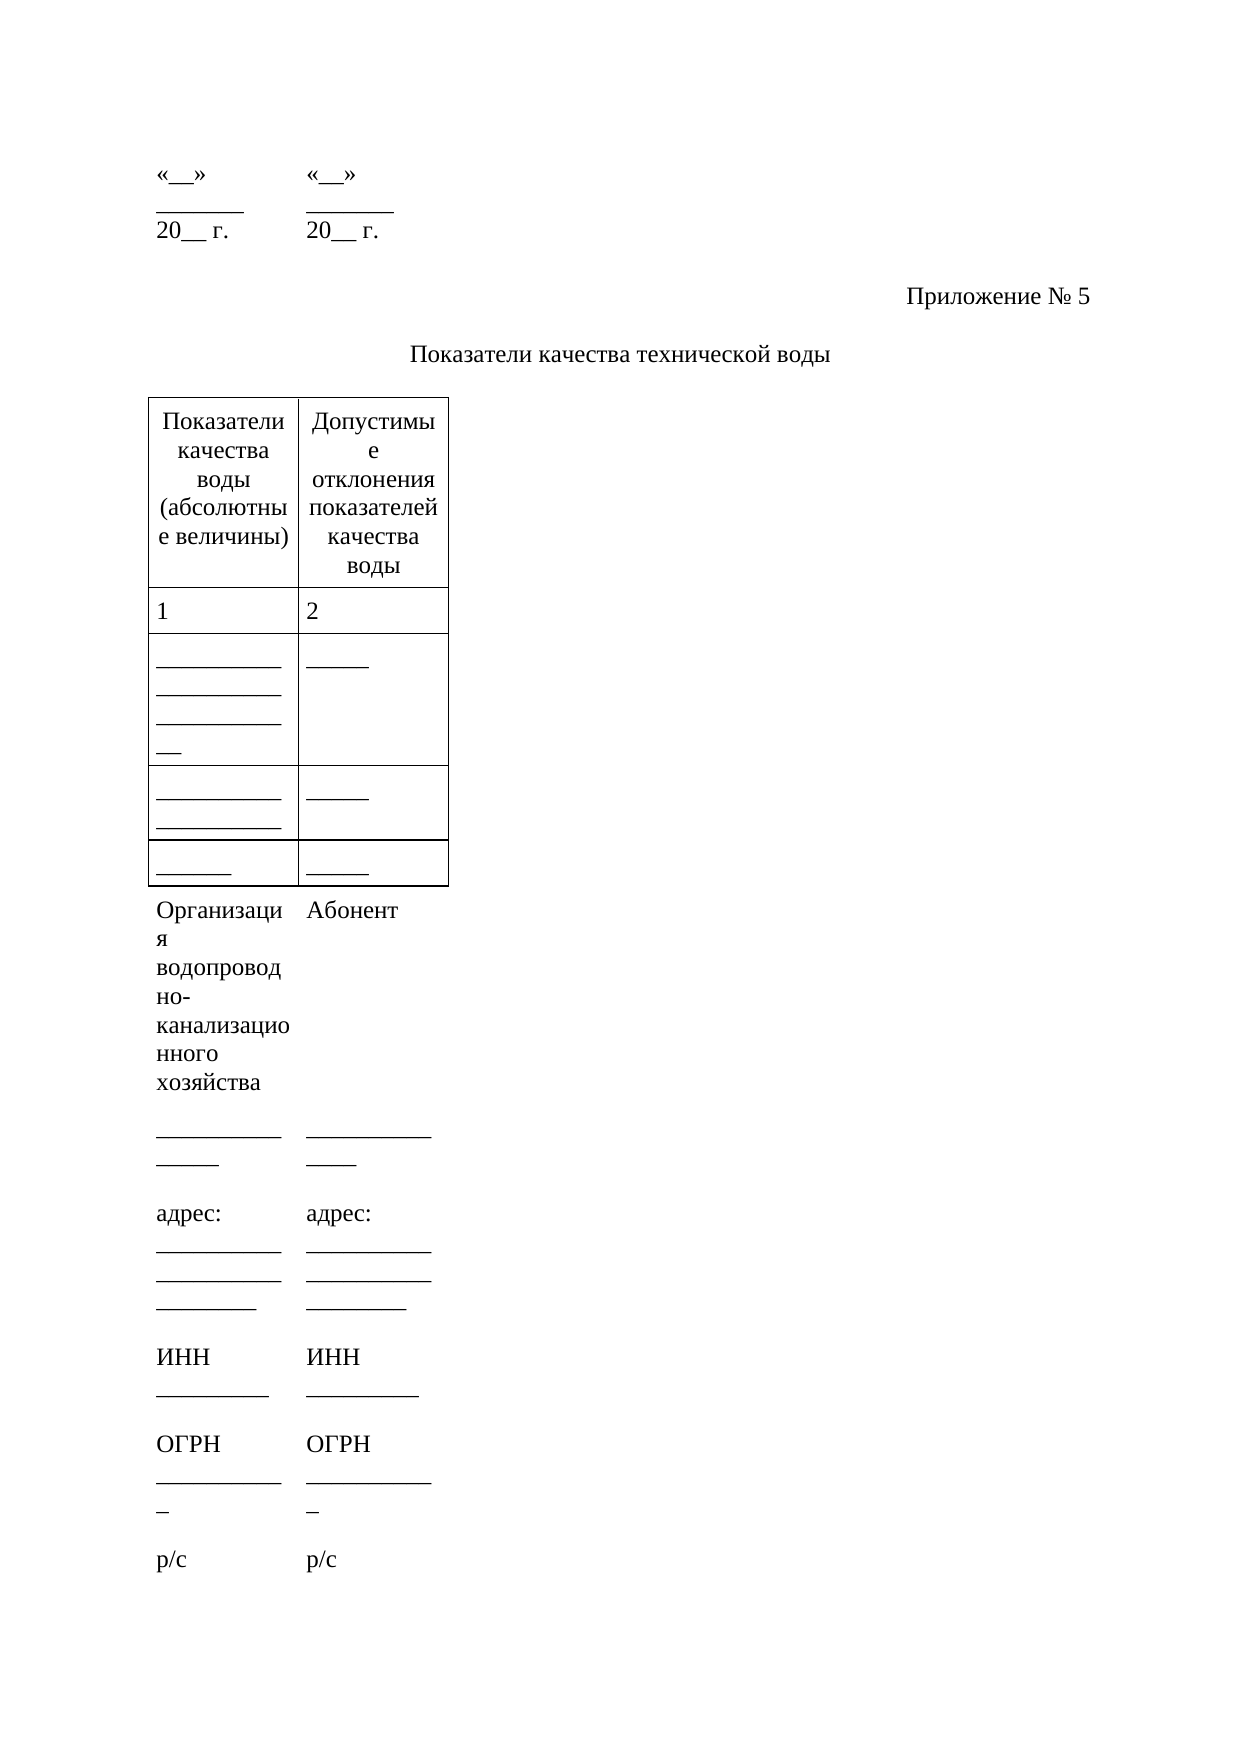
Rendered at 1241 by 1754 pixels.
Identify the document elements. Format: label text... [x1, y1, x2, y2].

table_cell _____ [299, 841, 448, 885]
table_cell «__» _______ 20__ г. [299, 150, 448, 252]
table_cell 2 [299, 588, 448, 632]
table_header Показатели качества воды (абсолютные величины) [149, 398, 298, 587]
table_cell _____ [299, 634, 448, 765]
table_header Допустимые отклонения показателей качества воды [299, 398, 448, 587]
table_cell ____________________ [149, 766, 298, 839]
table_header Организация водопроводно-канализационного хозяйства [149, 887, 298, 1104]
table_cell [149, 1104, 298, 1581]
table_cell ______ [149, 841, 298, 885]
table_cell _____ [299, 766, 448, 839]
table_header Абонент [299, 887, 448, 1104]
text Приложение № 5 [150, 281, 1090, 310]
table_cell «__» _______ 20__ г. [149, 150, 298, 252]
table_cell 1 [149, 588, 298, 632]
text Показатели качества технической воды [150, 339, 1090, 368]
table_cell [299, 1104, 448, 1581]
table_cell ________________________________ [149, 634, 298, 765]
